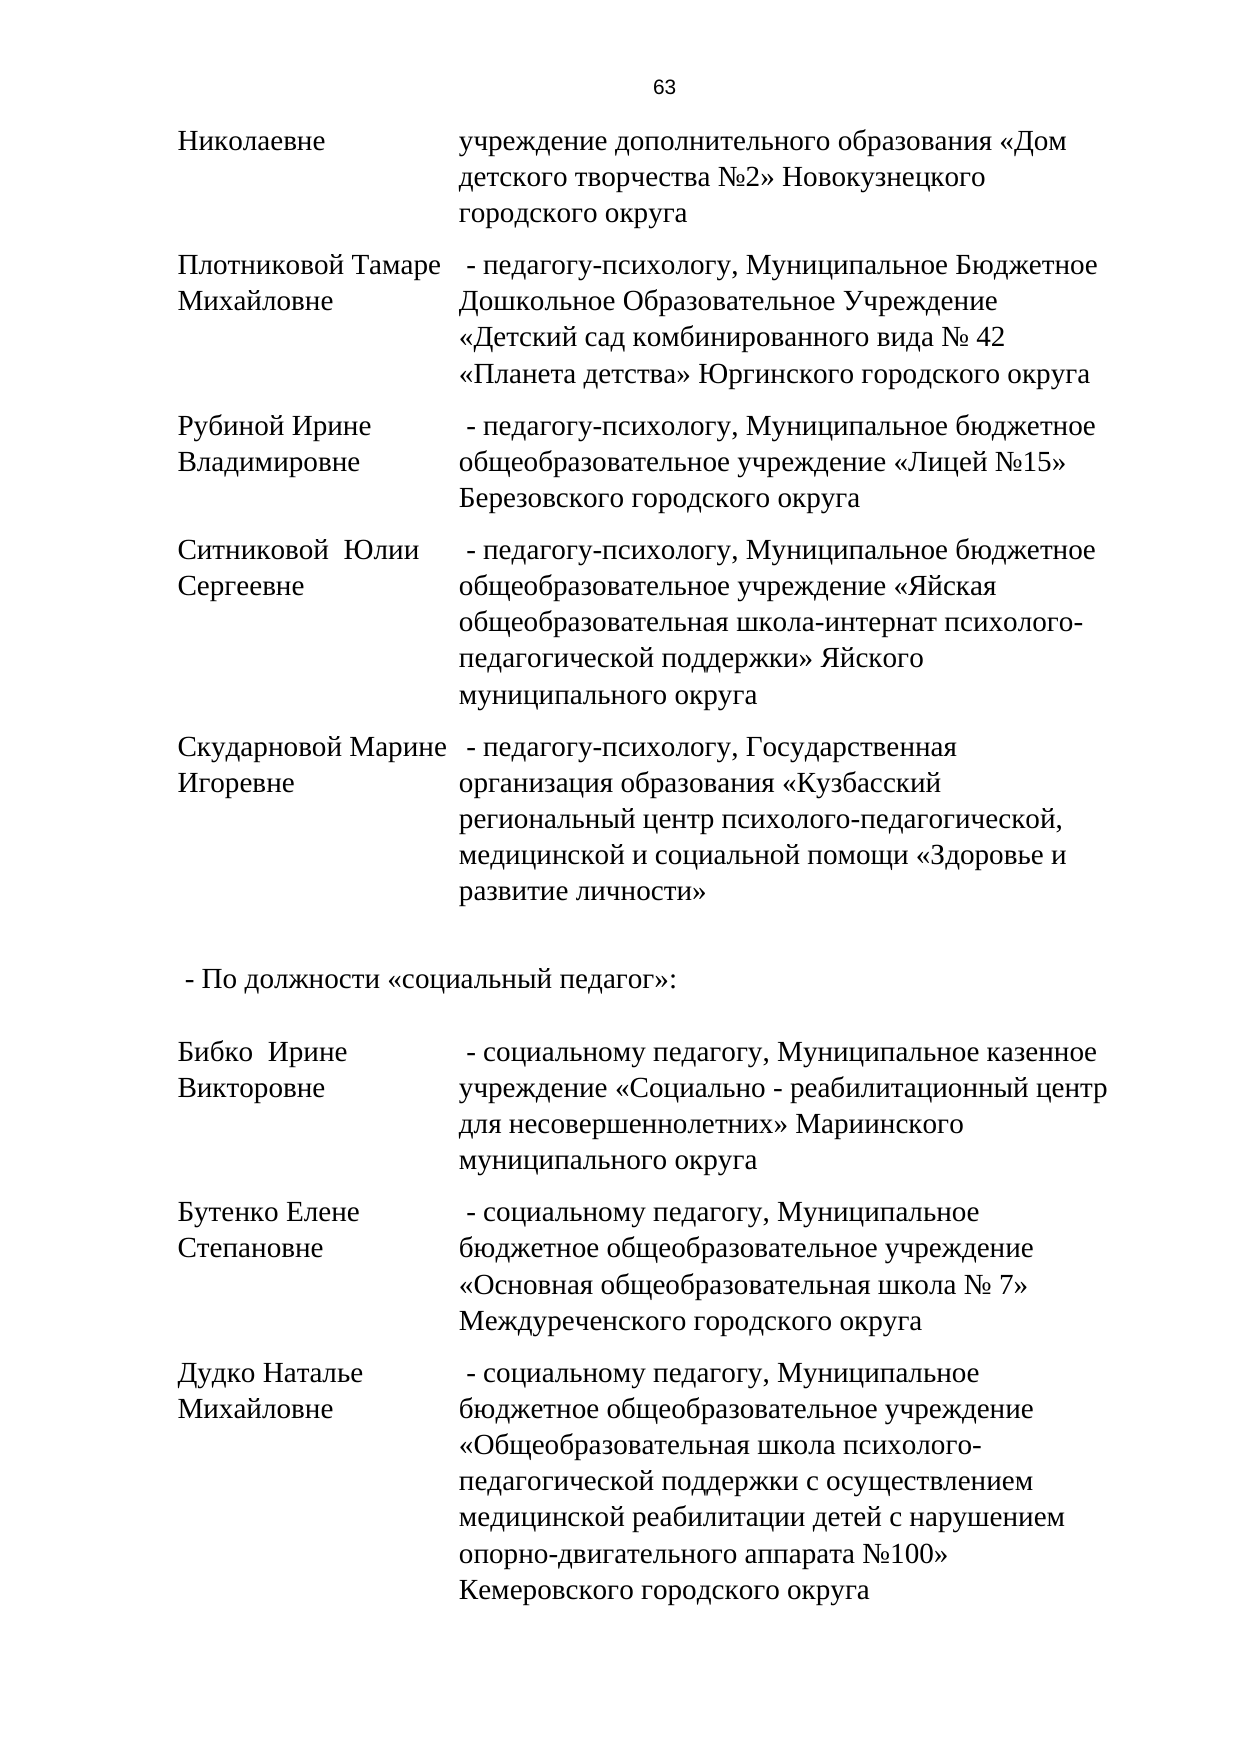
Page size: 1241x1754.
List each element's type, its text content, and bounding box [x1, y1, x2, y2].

table_cell - социальному педагогу, Муниципальное бюджетное общеобразовательное учреждение «Общеобразовательная школа психолого-педагогической поддержки с осуществлением медицинской реабилитации детей с нарушением опорно-двигательного аппарата №100» Кемеровского городского округа [458, 1355, 1118, 1624]
table_header Бибко Ирине Викторовне [176, 1034, 458, 1194]
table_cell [176, 123, 458, 247]
table_cell - педагогу-психологу, Государственная организация образования «Кузбасский региональный центр психолого-педагогической, медицинской и социальной помощи «Здоровье и развитие личности» [458, 729, 1118, 926]
table_cell Скударновой Марине Игоревне [176, 729, 458, 926]
table_cell Бутенко Елене Степановне [176, 1195, 458, 1355]
table_cell - педагогу-психологу, Муниципальное бюджетное общеобразовательное учреждение «Яйская общеобразовательная школа-интернат психолого-педагогической поддержки» Яйского муниципального округа [458, 532, 1118, 729]
table_cell Рубиной Ирине Владимировне [176, 408, 458, 532]
table_cell - социальному педагогу, Муниципальное бюджетное общеобразовательное учреждение «Основная общеобразовательная школа № 7» Междуреченского городского округа [458, 1195, 1118, 1355]
table_header - социальному педагогу, Муниципальное казенное учреждение «Социально - реабилитационный центр для несовершеннолетних» Мариинского муниципального округа [458, 1034, 1118, 1194]
table_cell - педагогу-психологу, Муниципальное бюджетное общеобразовательное учреждение «Лицей №15» Березовского городского округа [458, 408, 1118, 532]
table_cell Ситниковой Юлии Сергеевне [176, 532, 458, 729]
text - По должности «социальный педагог»: [177, 962, 1152, 995]
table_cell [458, 123, 1118, 247]
table_cell Дудко Наталье Михайловне [176, 1355, 458, 1624]
table_cell Плотниковой Тамаре Михайловне [176, 247, 458, 408]
table_cell - педагогу-психологу, Муниципальное Бюджетное Дошкольное Образовательное Учреждение «Детский сад комбинированного вида № 42 «Планета детства» Юргинского городского округа [458, 247, 1118, 408]
